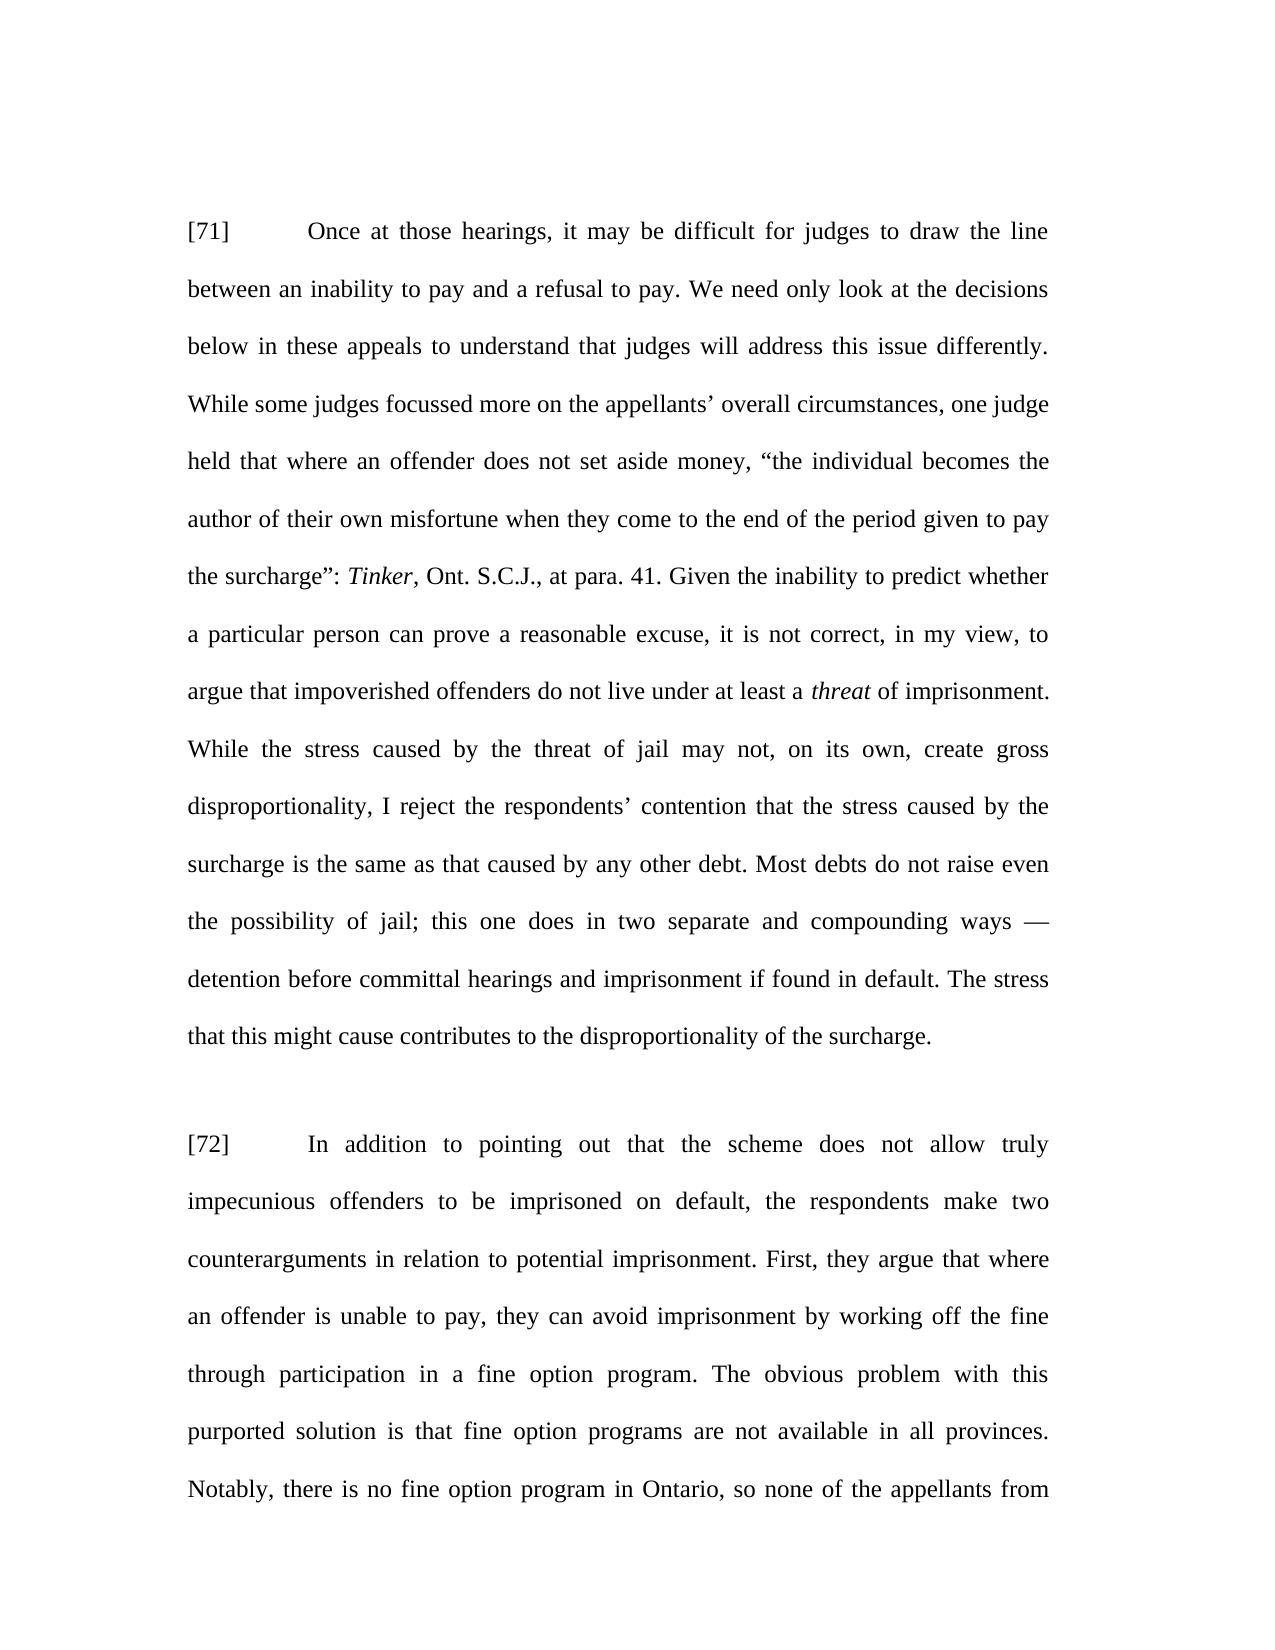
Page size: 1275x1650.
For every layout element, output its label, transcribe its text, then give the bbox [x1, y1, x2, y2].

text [187, 1129, 1050, 1503]
text Once at those hearings, it may be difficult for judges to draw the line between an inability to pay and a refusal to pay. We need only look at the decisions below in these appeals to understand that judges will address this issue differently. While some judges focussed more on the appellants’ overall circumstances, one judge held that where an offender does not set aside money, “the individual becomes the author of their own misfortune when they come to the end of the period given to pay the surcharge”: Tinker, Ont. S.C.J., at para. 41. Given the inability to predict whether a particular person can prove a reasonable excuse, it is not correct, in my view, to argue that impoverished offenders do not live under at least a threat of imprisonment. While the stress caused by the threat of jail may not, on its own, create gross disproportionality, I reject the respondents’ contention that the stress caused by the surcharge is the same as that caused by any other debt. Most debts do not raise even the possibility of jail; this one does in two separate and compounding ways — detention before committal hearings and imprisonment if found in default. The stress that this might cause contributes to the disproportionality of the surcharge. [187, 216, 1050, 1050]
